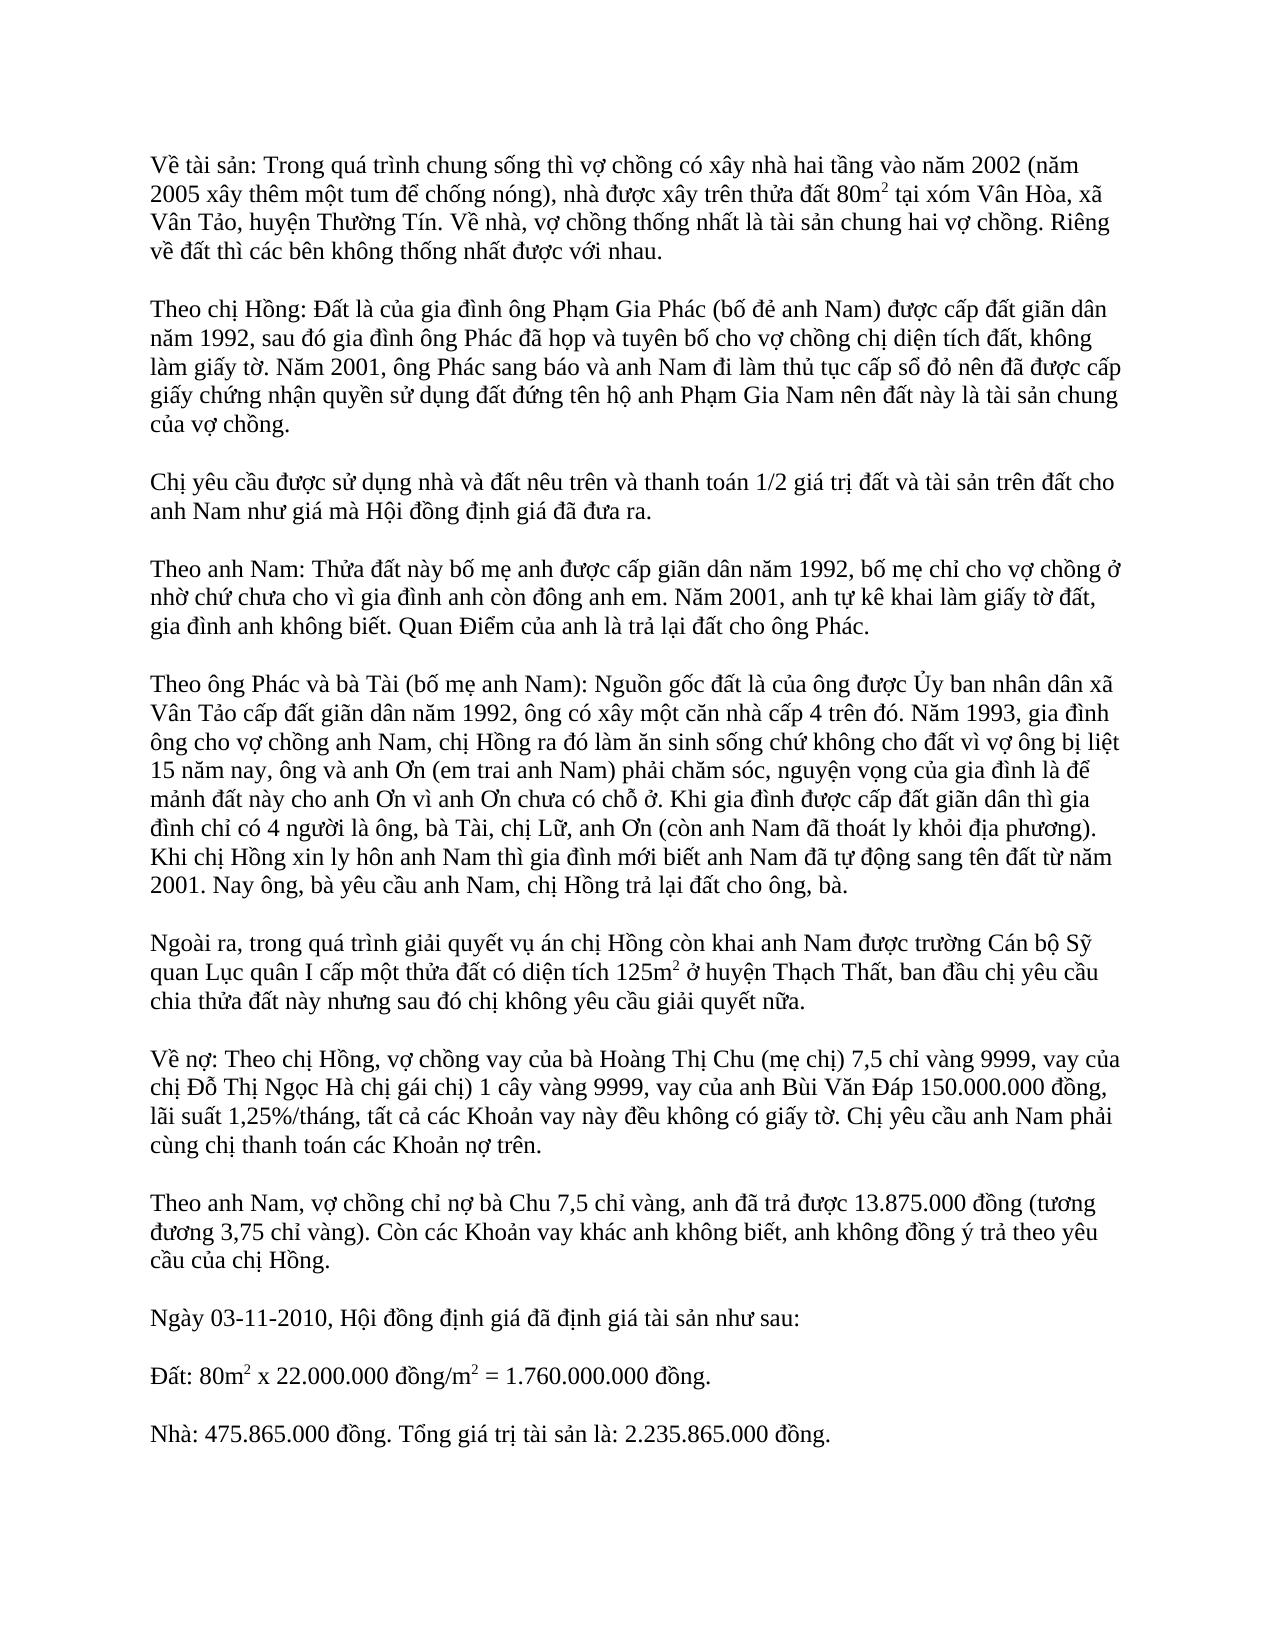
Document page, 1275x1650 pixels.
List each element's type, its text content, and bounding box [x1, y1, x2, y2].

text Theo anh Nam, vợ chồng chỉ nợ bà Chu 7,5 chỉ vàng, anh đã trả được 13.875.000 đồng (tương đương 3,75 chỉ vàng). Còn các Khoản vay khác anh không biết, anh không đồng ý trả theo yêu cầu của chị Hồng. [150, 1188, 1125, 1274]
text Nhà: 475.865.000 đồng. Tổng giá trị tài sản là: 2.235.865.000 đồng. [150, 1419, 1125, 1448]
text Theo ông Phác và bà Tài (bố mẹ anh Nam): Nguồn gốc đất là của ông được Ủy ban nhân dân xã Vân Tảo cấp đất giãn dân năm 1992, ông có xây một căn nhà cấp 4 trên đó. Năm 1993, gia đình ông cho vợ chồng anh Nam, chị Hồng ra đó làm ăn sinh sống chứ không cho đất vì vợ ông bị liệt 15 năm nay, ông và anh Ơn (em trai anh Nam) phải chăm sóc, nguyện vọng của gia đình là để mảnh đất này cho anh Ơn vì anh Ơn chưa có chỗ ở. Khi gia đình được cấp đất giãn dân thì gia đình chỉ có 4 người là ông, bà Tài, chị Lữ, anh Ơn (còn anh Nam đã thoát ly khỏi địa phương). Khi chị Hồng xin ly hôn anh Nam thì gia đình mới biết anh Nam đã tự động sang tên đất từ năm 2001. Nay ông, bà yêu cầu anh Nam, chị Hồng trả lại đất cho ông, bà. [150, 669, 1125, 899]
text Về tài sản: Trong quá trình chung sống thì vợ chồng có xây nhà hai tầng vào năm 2002 (năm 2005 xây thêm một tum để chống nóng), nhà được xây trên thửa đất 80m2 tại xóm Vân Hòa, xã Vân Tảo, huyện Thường Tín. Về nhà, vợ chồng thống nhất là tài sản chung hai vợ chồng. Riêng về đất thì các bên không thống nhất được với nhau. [150, 150, 1125, 265]
text Về nợ: Theo chị Hồng, vợ chồng vay của bà Hoàng Thị Chu (mẹ chị) 7,5 chỉ vàng 9999, vay của chị Đỗ Thị Ngọc Hà chị gái chị) 1 cây vàng 9999, vay của anh Bùi Văn Đáp 150.000.000 đồng, lãi suất 1,25%/tháng, tất cả các Khoản vay này đều không có giấy tờ. Chị yêu cầu anh Nam phải cùng chị thanh toán các Khoản nợ trên. [150, 1044, 1125, 1159]
text Theo chị Hồng: Đất là của gia đình ông Phạm Gia Phác (bố đẻ anh Nam) được cấp đất giãn dân năm 1992, sau đó gia đình ông Phác đã họp và tuyên bố cho vợ chồng chị diện tích đất, không làm giấy tờ. Năm 2001, ông Phác sang báo và anh Nam đi làm thủ tục cấp sổ đỏ nên đã được cấp giấy chứng nhận quyền sử dụng đất đứng tên hộ anh Phạm Gia Nam nên đất này là tài sản chung của vợ chồng. [150, 294, 1125, 438]
text Chị yêu cầu được sử dụng nhà và đất nêu trên và thanh toán 1/2 giá trị đất và tài sản trên đất cho anh Nam như giá mà Hội đồng định giá đã đưa ra. [150, 467, 1125, 524]
text Ngày 03-11-2010, Hội đồng định giá đã định giá tài sản như sau: [150, 1303, 1125, 1332]
text Ngoài ra, trong quá trình giải quyết vụ án chị Hồng còn khai anh Nam được trường Cán bộ Sỹ quan Lục quân I cấp một thửa đất có diện tích 125m2 ở huyện Thạch Thất, ban đầu chị yêu cầu chia thửa đất này nhưng sau đó chị không yêu cầu giải quyết nữa. [150, 928, 1125, 1014]
text Đất: 80m2 x 22.000.000 đồng/m2 = 1.760.000.000 đồng. [150, 1361, 1125, 1390]
text Theo anh Nam: Thửa đất này bố mẹ anh được cấp giãn dân năm 1992, bố mẹ chỉ cho vợ chồng ở nhờ chứ chưa cho vì gia đình anh còn đông anh em. Năm 2001, anh tự kê khai làm giấy tờ đất, gia đình anh không biết. Quan Điểm của anh là trả lại đất cho ông Phác. [150, 554, 1125, 640]
